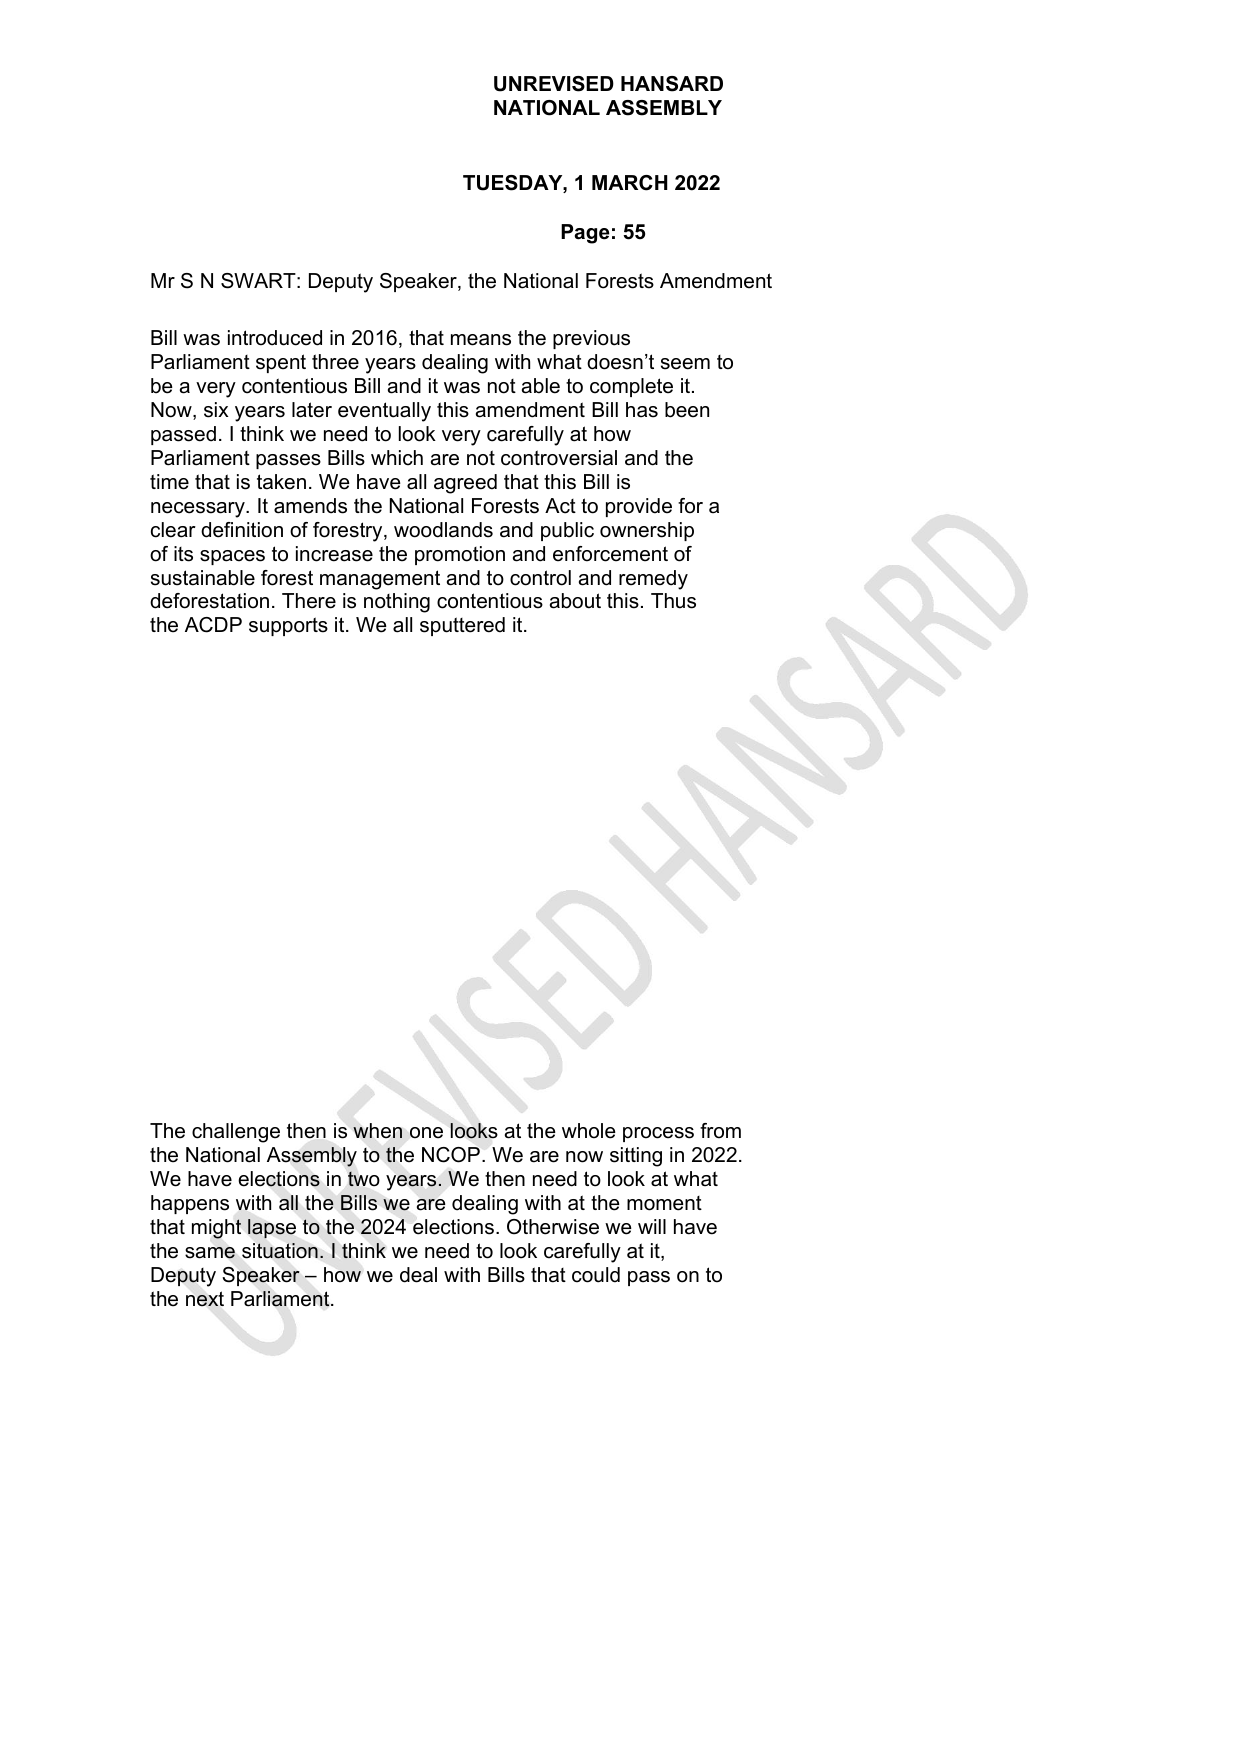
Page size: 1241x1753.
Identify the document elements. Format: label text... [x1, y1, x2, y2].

text of its spaces to increase the promotion and enforcement of [150, 541, 1105, 565]
text time that is taken. We have all agreed that this Bill is [150, 469, 1105, 493]
text Bill was introduced in 2016, that means the previous [150, 326, 1105, 350]
text The challenge then is when one looks at the whole process from [150, 1119, 1105, 1143]
picture [172, 637, 1030, 1119]
text sustainable forest management and to control and remedy [150, 565, 1105, 589]
text NATIONAL ASSEMBLY [493, 96, 773, 120]
text Now, six years later eventually this amendment Bill has been [150, 398, 1105, 422]
text that might lapse to the 2024 elections. Otherwise we will have [150, 1215, 1105, 1239]
text Mr S N SWART: Deputy Speaker, the National Forests Amendment [150, 269, 1075, 293]
text We have elections in two years. We then need to look at what [150, 1167, 1105, 1191]
text be a very contentious Bill and it was not able to complete it. [150, 374, 1105, 398]
text the same situation. I think we need to look carefully at it, [150, 1239, 1105, 1263]
text Parliament spent three years dealing with what doesn’t seem to [150, 350, 1105, 374]
text Parliament passes Bills which are not controversial and the [150, 446, 1105, 469]
text deforestation. There is nothing contentious about this. Thus [150, 589, 1105, 613]
text TUESDAY, 1 MARCH 2022 [463, 170, 803, 194]
text Deputy Speaker – how we deal with Bills that could pass on to [150, 1263, 1105, 1287]
text passed. I think we need to look very carefully at how [150, 422, 1105, 446]
text necessary. It amends the National Forests Act to provide for a [150, 493, 1105, 517]
text Page: 55 [560, 219, 705, 243]
text UNREVISED HANSARD [493, 72, 773, 96]
text clear definition of forestry, woodlands and public ownership [150, 517, 1105, 541]
picture [172, 1311, 1030, 1358]
text the next Parliament. [150, 1287, 1105, 1311]
text happens with all the Bills we are dealing with at the moment [150, 1191, 1105, 1215]
text the National Assembly to the NCOP. We are now sitting in 2022. [150, 1143, 1105, 1167]
text the ACDP supports it. We all sputtered it. [150, 613, 1105, 637]
